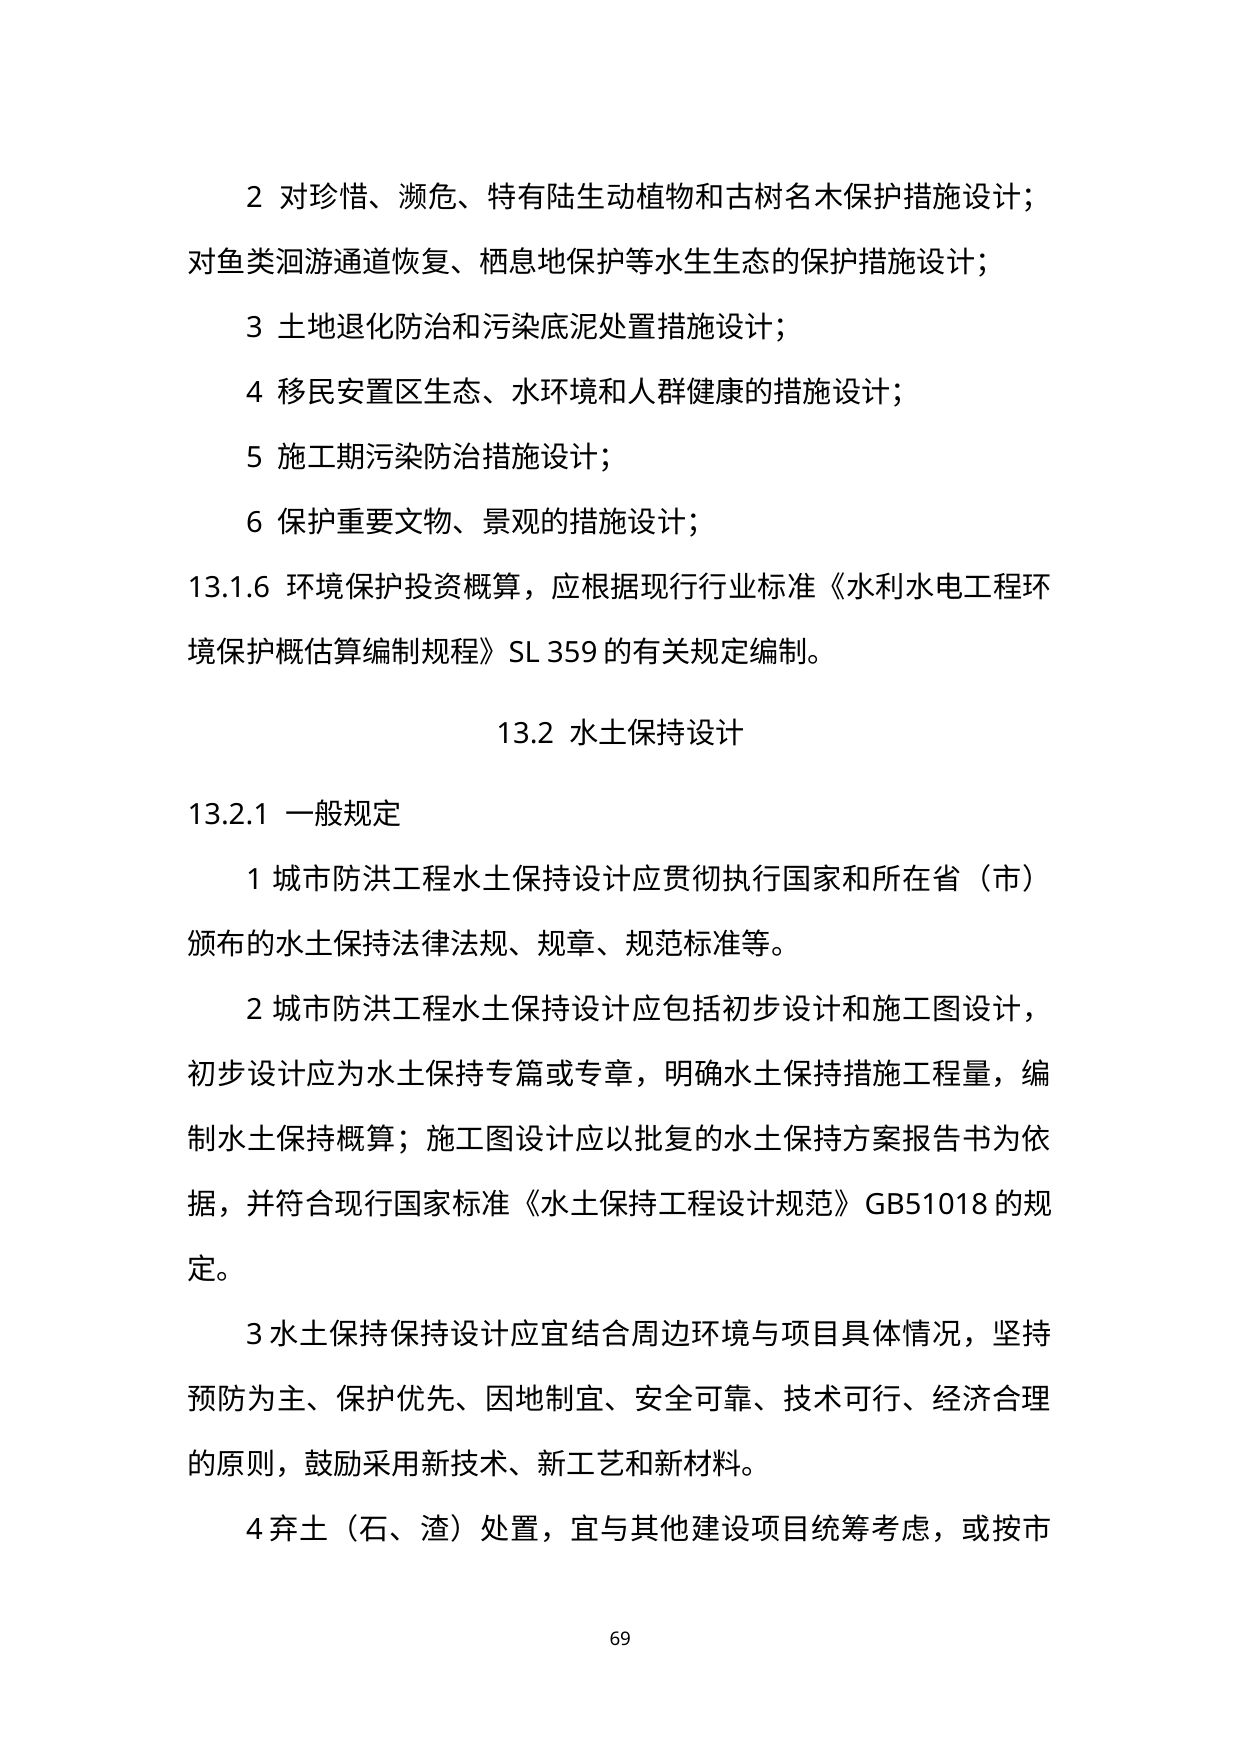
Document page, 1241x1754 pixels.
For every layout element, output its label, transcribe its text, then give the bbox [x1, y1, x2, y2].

text 2 城市防洪工程水土保持设计应包括初步设计和施工图设计，初步设计应为水土保持专篇或专章，明确水土保持措施工程量，编制水土保持概算；施工图设计应以批复的水土保持方案报告书为依据，并符合现行国家标准《水土保持工程设计规范》GB51018的规定。 [187, 974, 1053, 1299]
text 3 土地退化防治和污染底泥处置措施设计； [187, 292, 1053, 357]
text 13.2.1 一般规定 [187, 779, 1053, 844]
text 5 施工期污染防治措施设计； [187, 422, 1053, 487]
text 1 城市防洪工程水土保持设计应贯彻执行国家和所在省（市）颁布的水土保持法律法规、规章、规范标准等。 [187, 844, 1053, 974]
subtitle 13.2 水土保持设计 [187, 698, 1053, 763]
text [187, 1494, 1053, 1559]
text 6 保护重要文物、景观的措施设计； [187, 487, 1053, 552]
text 3水土保持保持设计应宜结合周边环境与项目具体情况，坚持预防为主、保护优先、因地制宜、安全可靠、技术可行、经济合理的原则，鼓励采用新技术、新工艺和新材料。 [187, 1299, 1053, 1494]
text 4 移民安置区生态、水环境和人群健康的措施设计； [187, 357, 1053, 422]
text 2 对珍惜、濒危、特有陆生动植物和古树名木保护措施设计；对鱼类洄游通道恢复、栖息地保护等水生生态的保护措施设计； [187, 162, 1053, 292]
text 13.1.6 环境保护投资概算，应根据现行行业标准《水利水电工程环境保护概估算编制规程》SL 359的有关规定编制。 [187, 552, 1053, 682]
